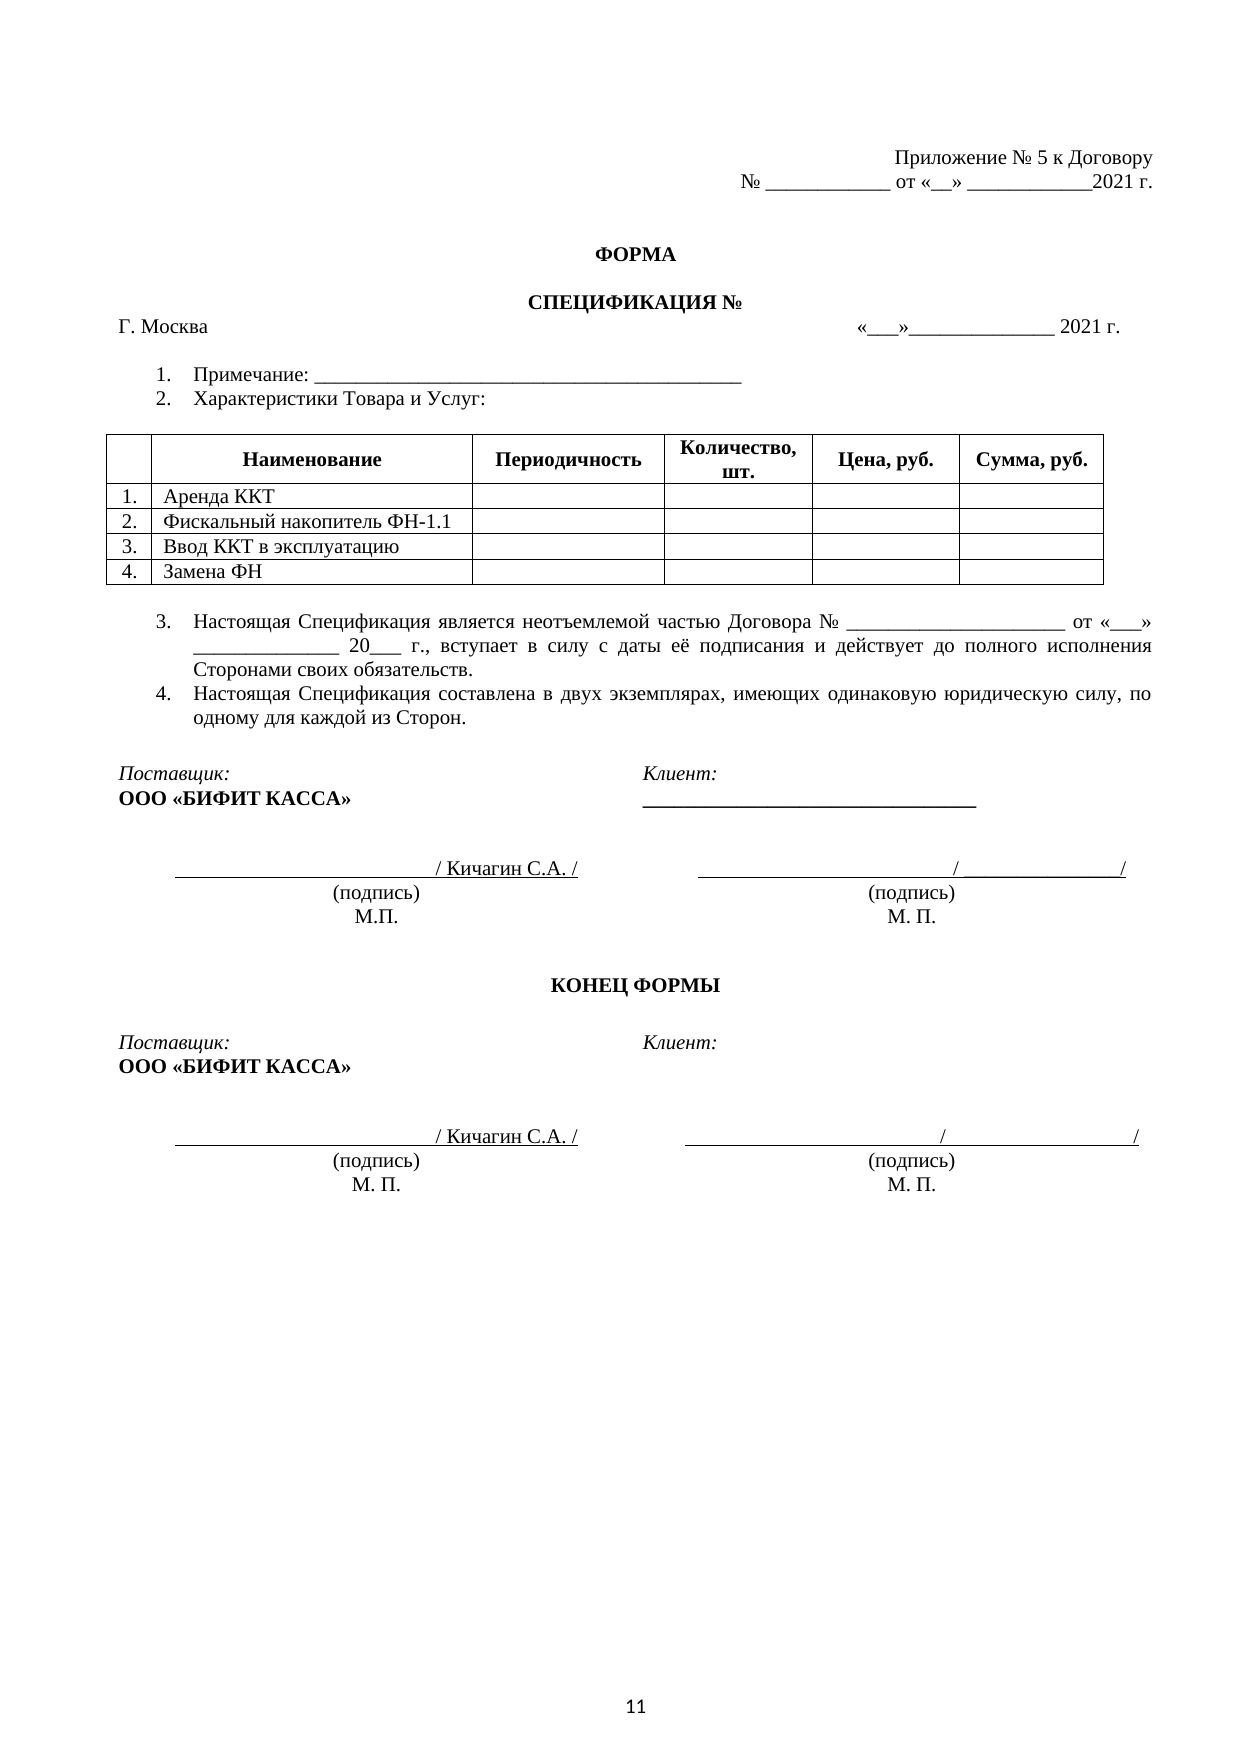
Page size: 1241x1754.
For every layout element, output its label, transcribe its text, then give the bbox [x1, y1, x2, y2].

table_cell 2. [107, 509, 151, 533]
table_cell [813, 484, 959, 508]
list Примечание: _________________________________________ [156, 362, 1153, 386]
table_header Клиент: [643, 1021, 1181, 1091]
table_cell [960, 484, 1103, 508]
table_cell Ввод ККТ в эксплуатацию [152, 534, 472, 558]
table_cell [960, 560, 1103, 583]
table_cell 1. [107, 484, 151, 508]
text № ____________ от «__» ____________2021 г. [118, 169, 1153, 193]
text СПЕЦИФИКАЦИЯ № [118, 289, 1153, 314]
text ФОРМА [118, 241, 1153, 266]
table_header Поставщик: ООО «БИФИТ КАССА» [90, 753, 643, 823]
table_cell [813, 560, 959, 583]
table_header Поставщик: ООО «БИФИТ КАССА» [90, 1021, 643, 1091]
table_header Наименование [152, 435, 472, 483]
table_cell [960, 534, 1103, 558]
table_cell / Кичагин С.А. / (подпись) М. П. [90, 1091, 643, 1212]
table_cell [665, 560, 812, 583]
table_cell [665, 534, 812, 558]
table_cell Замена ФН [152, 560, 472, 583]
table_header Количество, шт. [665, 435, 812, 483]
list Настоящая Спецификация является неотъемлемой частью Договора № _____________________ от «___» ______________ 20___ г., вступает в силу с даты её подписания и действует до полного исполнения Сторонами своих обязательств. [156, 609, 1153, 681]
table_cell Аренда ККТ [152, 484, 472, 508]
table_cell [665, 509, 812, 533]
table_cell / _______________/ (подпись) М. П. [643, 823, 1181, 949]
table_cell [473, 484, 664, 508]
table_cell 3. [107, 534, 151, 558]
text КОНЕЦ ФОРМЫ [118, 973, 1153, 997]
table_cell [473, 560, 664, 583]
table_cell / Кичагин С.А. / (подпись) М.П. [90, 823, 643, 949]
table_cell [665, 484, 812, 508]
table_cell [473, 509, 664, 533]
table_cell [813, 534, 959, 558]
table_cell Фискальный накопитель ФН-1.1 [152, 509, 472, 533]
table_header Сумма, руб. [960, 435, 1103, 483]
table_header [107, 435, 151, 483]
list Настоящая Спецификация составлена в двух экземплярах, имеющих одинаковую юридическую силу, по одному для каждой из Сторон. [156, 681, 1153, 729]
table_header Цена, руб. [813, 435, 959, 483]
table_header Г. Москва [107, 314, 616, 338]
table_cell [473, 534, 664, 558]
table_cell [960, 509, 1103, 533]
table_header Периодичность [473, 435, 664, 483]
table_header «___»______________ 2021 г. [616, 314, 1131, 338]
table_cell / / (подпись) М. П. [643, 1091, 1181, 1212]
table_header Клиент: ________________________________ [643, 753, 1181, 823]
text Приложение № 5 к Договору [118, 145, 1153, 169]
table_cell 4. [107, 560, 151, 583]
list Характеристики Товара и Услуг: [156, 386, 1153, 410]
table_cell [813, 509, 959, 533]
